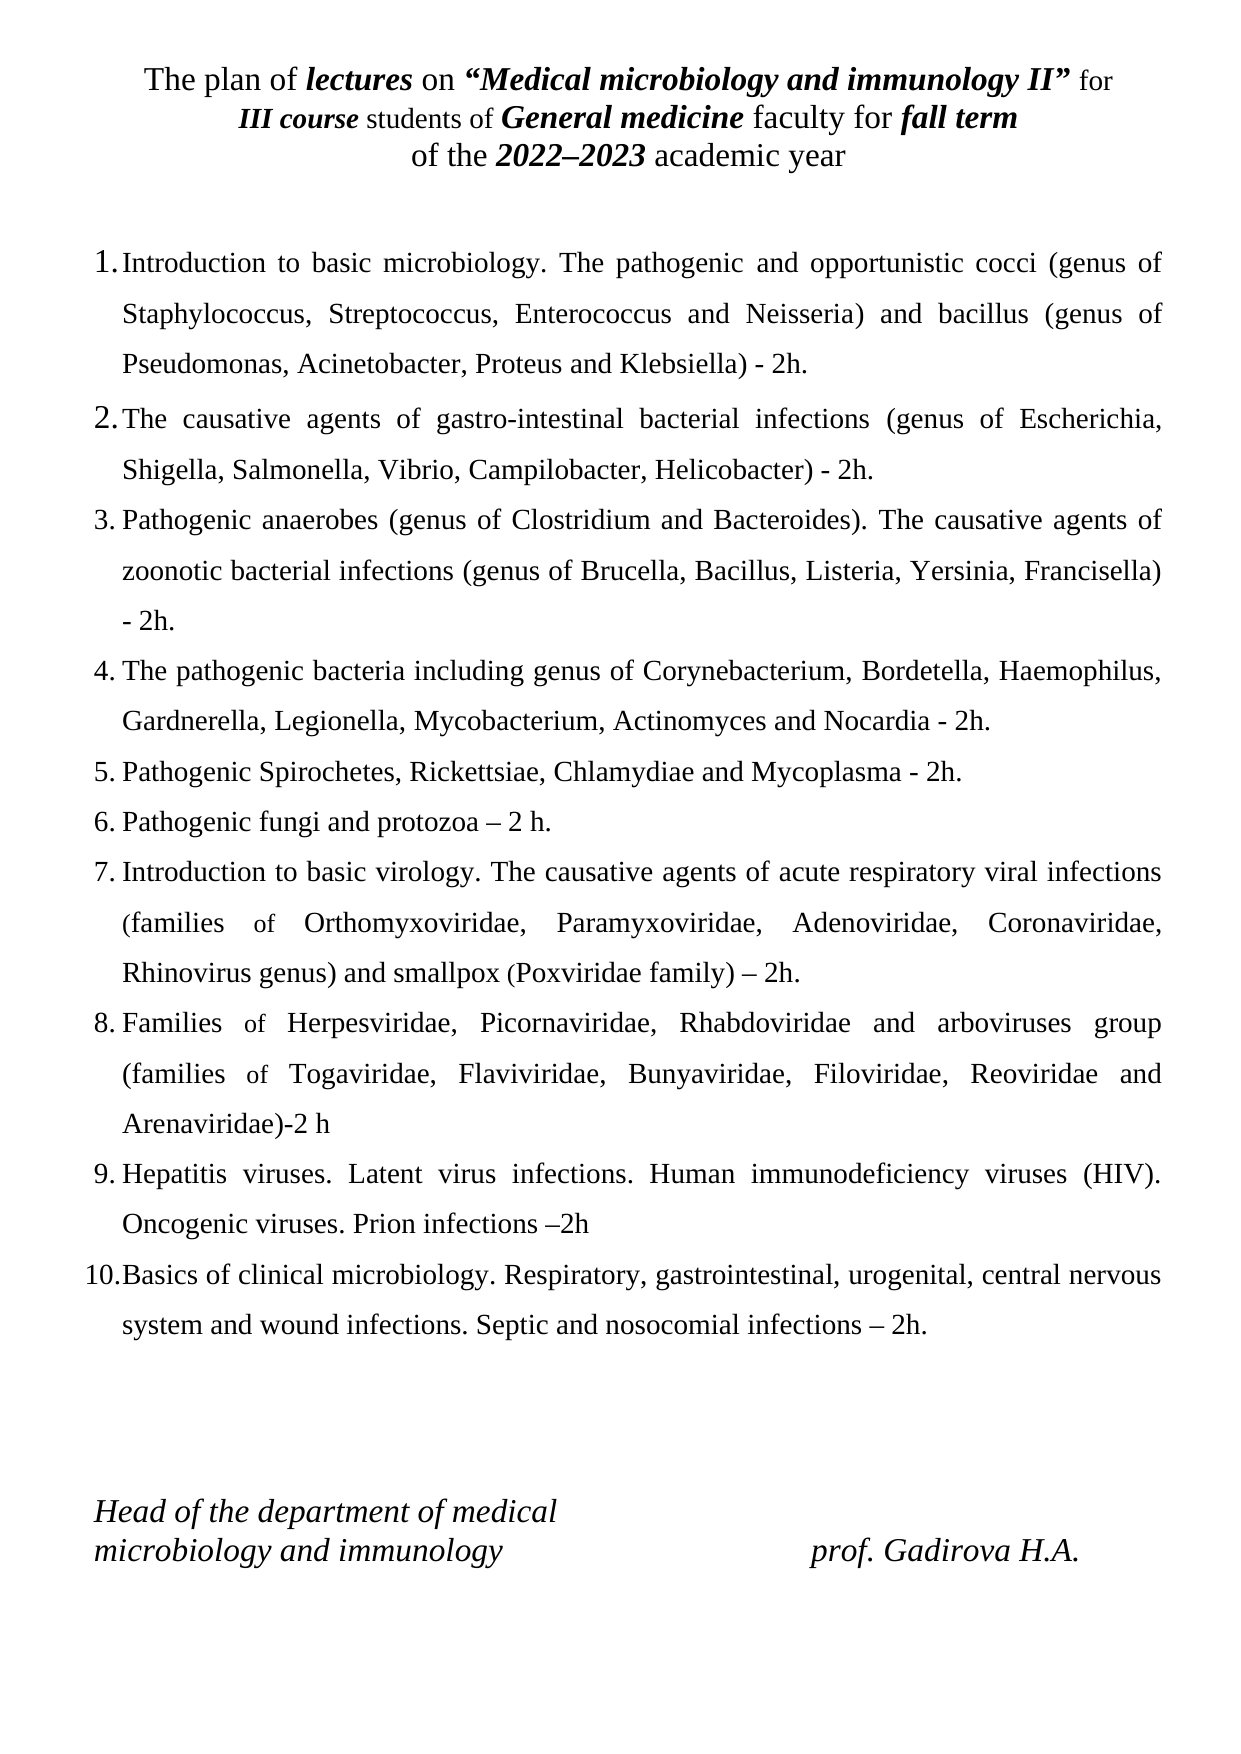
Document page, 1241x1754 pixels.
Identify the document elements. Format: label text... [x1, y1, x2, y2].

text microbiology and immunology prof. Gadirova H.A. [94, 1530, 1162, 1568]
list Pathogenic Spirochetes, Rickettsiae, Chlamydiae and Mycoplasma - 2h. [94, 754, 1162, 787]
list Introduction to basic virology. The causative agents of acute respiratory viral infections (families of Orthomyxoviridae, Paramyxoviridae, Adenoviridae, Coronaviridae, Rhinovirus genus) and smallpox (Poxviridae family) – 2h. [94, 854, 1162, 989]
list Families of Herpesviridae, Picornaviridae, Rhabdoviridae and arboviruses group (families of Togaviridae, Flaviviridae, Bunyaviridae, Filoviridae, Reoviridae and Arenaviridae)-2 h [94, 1005, 1162, 1139]
list Pathogenic fungi and protozoa – 2 h. [94, 804, 1162, 838]
list The causative agents of gastro-intestinal bacterial infections (genus of Escherichia, Shigella, Salmonella, Vibrio, Campilobacter, Helicobacter) - 2h. [94, 397, 1162, 486]
text III course students of General medicine faculty for fall term [94, 97, 1162, 136]
list Introduction to basic microbiology. The pathogenic and opportunistic cocci (genus of Staphylococcus, Streptococcus, Enterococcus and Neisseria) and bacillus (genus of Pseudomonas, Acinetobacter, Proteus and Klebsiella) - 2h. [94, 241, 1162, 380]
list Hepatitis viruses. Latent virus infections. Human immunodeficiency viruses (HIV). Oncogenic viruses. Prion infections –2h [94, 1156, 1162, 1240]
text Head of the department of medical [94, 1492, 1162, 1530]
text of the 2022–2023 academic year [94, 136, 1162, 174]
list Pathogenic anaerobes (genus of Clostridium and Bacteroides). The causative agents of zoonotic bacterial infections (genus of Bruсella, Bacillus, Listeria, Yersinia, Francisella) - 2h. [94, 502, 1162, 636]
list Basics of clinical microbiology. Respiratory, gastrointestinal, urogenital, central nervous system and wound infections. Septic and nosocomial infections – 2h. [84, 1257, 1162, 1341]
list The pathogenic bacteria including genus of Corynebacterium, Bordetella, Haemophilus, Gardnerella, Legionella, Mycobacterium, Actinomyces and Nocardia - 2h. [94, 653, 1162, 737]
text The plan of lectures on “Medical microbiology and immunology II” for [94, 59, 1162, 97]
